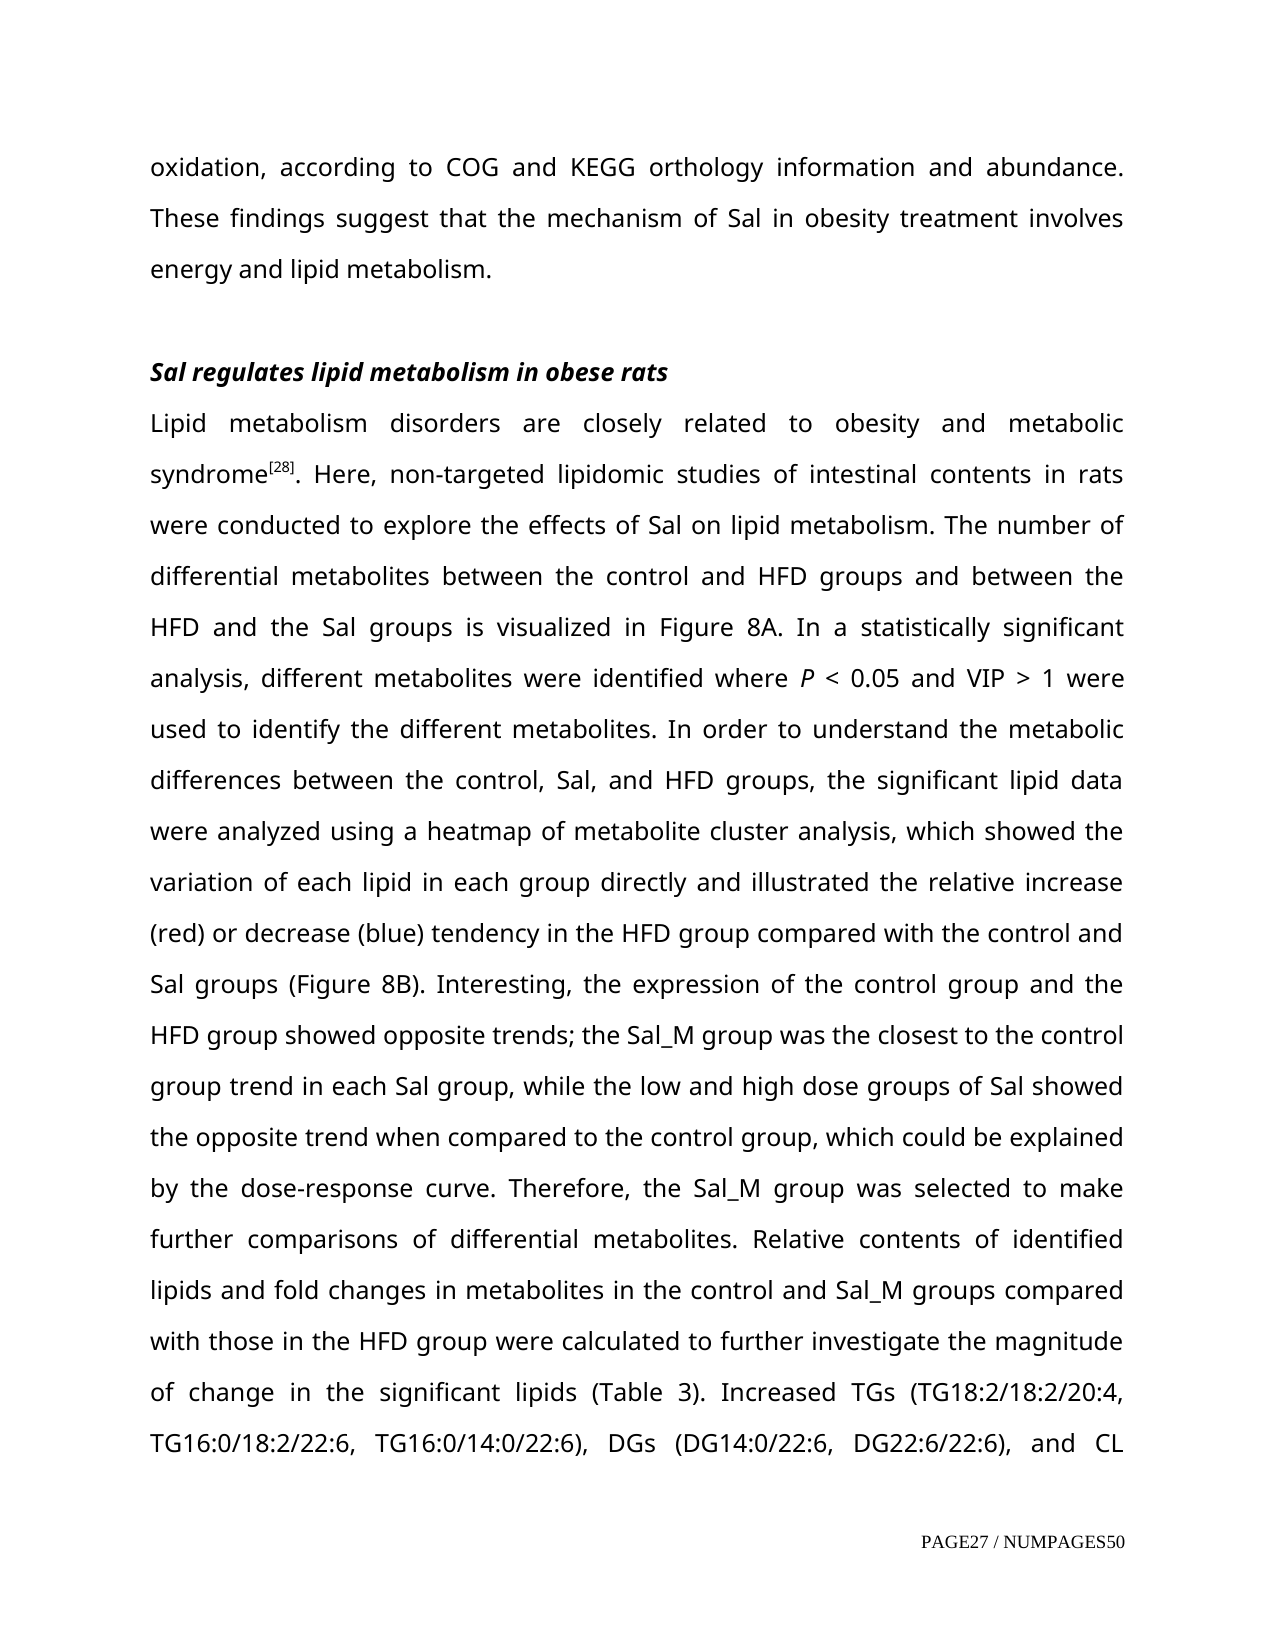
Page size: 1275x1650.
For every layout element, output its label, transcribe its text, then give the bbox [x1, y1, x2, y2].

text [150, 150, 1125, 286]
text Sal regulates lipid metabolism in obese rats [150, 354, 1125, 388]
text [150, 405, 1125, 1460]
